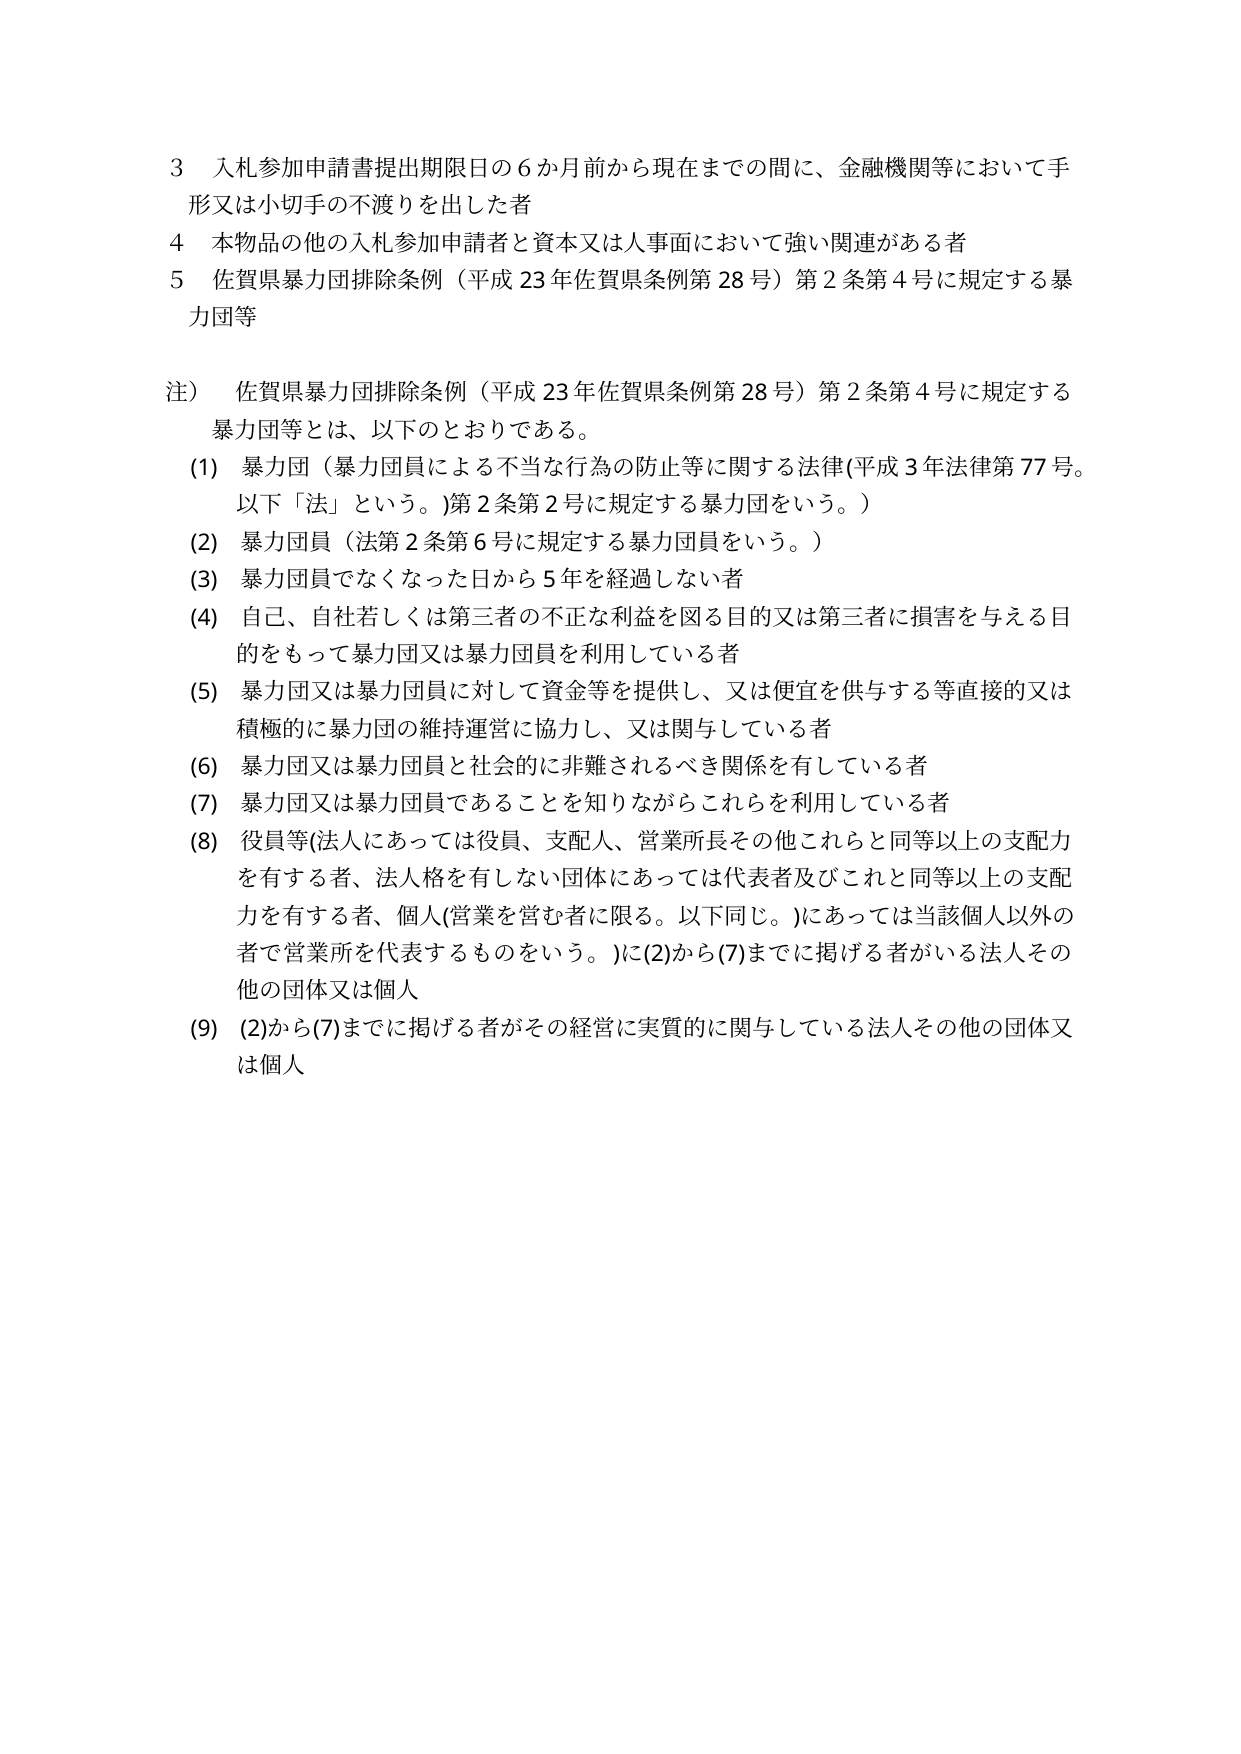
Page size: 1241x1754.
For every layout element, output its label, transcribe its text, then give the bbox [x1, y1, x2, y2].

text (3) 暴力団員でなくなった日から5年を経過しない者 [190, 559, 1075, 596]
text (7) 暴力団又は暴力団員であることを知りながらこれらを利用している者 [190, 783, 1075, 821]
text (6) 暴力団又は暴力団員と社会的に非難されるべき関係を有している者 [190, 746, 1075, 783]
text ５ 佐賀県暴力団排除条例（平成23年佐賀県条例第28号）第２条第４号に規定する暴力団等 [165, 260, 1075, 335]
text (2) 暴力団員（法第2条第6号に規定する暴力団員をいう。） [190, 522, 1075, 559]
text ３ 入札参加申請書提出期限日の６か月前から現在までの間に、金融機関等において手形又は小切手の不渡りを出した者 [165, 148, 1075, 222]
text 注） 佐賀県暴力団排除条例（平成23年佐賀県条例第28号）第２条第４号に規定する暴力団等とは、以下のとおりである。 [165, 372, 1075, 447]
text ４ 本物品の他の入札参加申請者と資本又は人事面において強い関連がある者 [165, 222, 1075, 260]
text (4) 自己、自社若しくは第三者の不正な利益を図る目的又は第三者に損害を与える目的をもって暴力団又は暴力団員を利用している者 [190, 596, 1075, 671]
text (8) 役員等(法人にあっては役員、支配人、営業所長その他これらと同等以上の支配力を有する者、法人格を有しない団体にあっては代表者及びこれと同等以上の支配力を有する者、個人(営業を営む者に限る。以下同じ。)にあっては当該個人以外の者で営業所を代表するものをいう。)に(2)から(7)までに掲げる者がいる法人その他の団体又は個人 [190, 821, 1075, 1008]
text (5) 暴力団又は暴力団員に対して資金等を提供し、又は便宜を供与する等直接的又は積極的に暴力団の維持運営に協力し、又は関与している者 [190, 671, 1075, 746]
text (9) (2)から(7)までに掲げる者がその経営に実質的に関与している法人その他の団体又は個人 [190, 1008, 1075, 1083]
text (1) 暴力団（暴力団員による不当な行為の防止等に関する法律(平成3年法律第77号。以下「法」という。)第2条第2号に規定する暴力団をいう。） [190, 447, 1075, 522]
